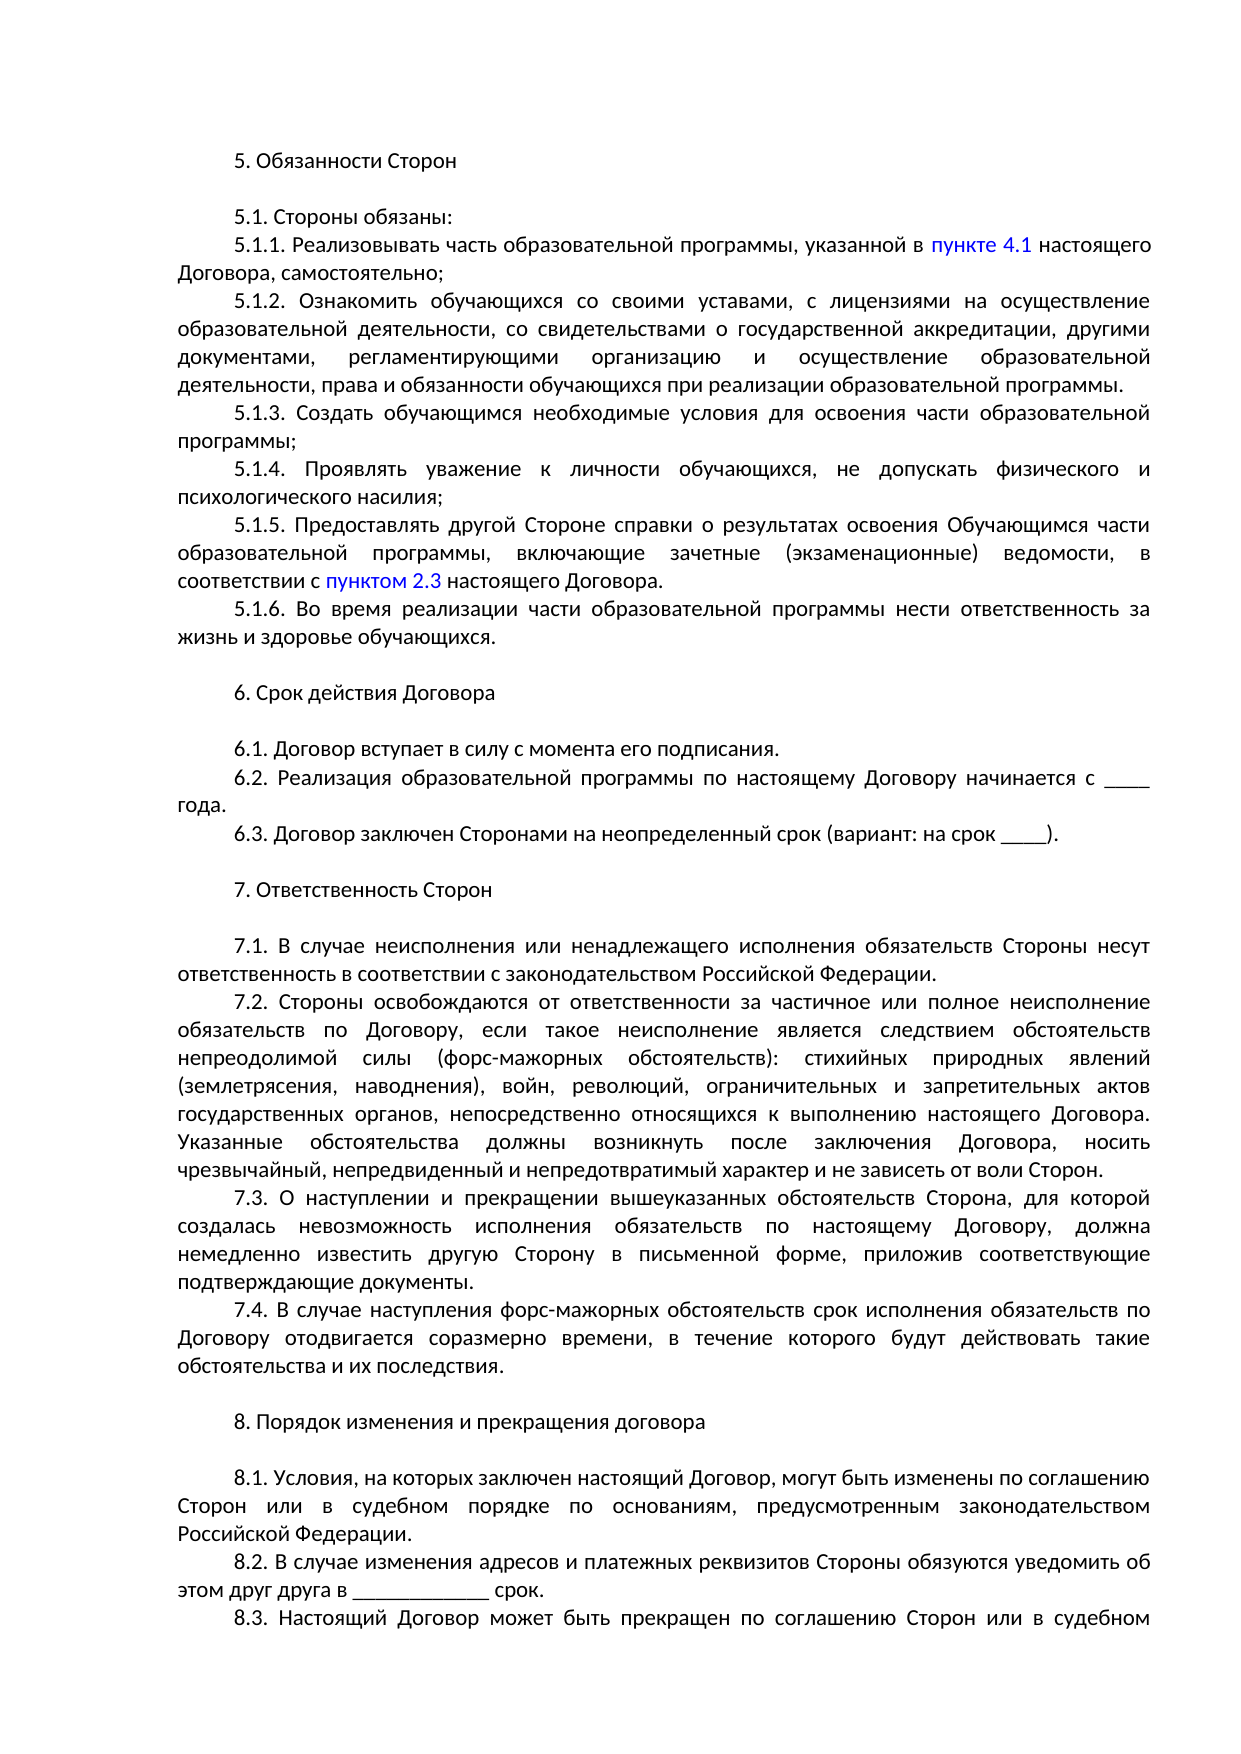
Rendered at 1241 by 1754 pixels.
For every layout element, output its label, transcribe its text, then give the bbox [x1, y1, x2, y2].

text 5. Обязанности Сторон [177, 146, 1152, 174]
text 8. Порядок изменения и прекращения договора [177, 1407, 1152, 1435]
text 5.1. Стороны обязаны: [177, 202, 1152, 230]
text 5.1.1. Реализовывать часть образовательной программы, указанной в пункте 4.1 настоящего Договора, самостоятельно; [177, 230, 1152, 286]
text 7.4. В случае наступления форс-мажорных обстоятельств срок исполнения обязательств по Договору отодвигается соразмерно времени, в течение которого будут действовать такие обстоятельства и их последствия. [177, 1295, 1152, 1379]
text 5.1.5. Предоставлять другой Стороне справки о результатах освоения Обучающимся части образовательной программы, включающие зачетные (экзаменационные) ведомости, в соответствии с пунктом 2.3 настоящего Договора. [177, 510, 1152, 594]
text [177, 1603, 1152, 1631]
text 7. Ответственность Сторон [177, 875, 1152, 903]
text 6.2. Реализация образовательной программы по настоящему Договору начинается с ____ года. [177, 763, 1152, 819]
text 8.2. В случае изменения адресов и платежных реквизитов Стороны обязуются уведомить об этом друг друга в ____________ срок. [177, 1547, 1152, 1603]
text 5.1.4. Проявлять уважение к личности обучающихся, не допускать физического и психологического насилия; [177, 454, 1152, 510]
text 6.1. Договор вступает в силу с момента его подписания. [177, 734, 1152, 763]
text 5.1.2. Ознакомить обучающихся со своими уставами, с лицензиями на осуществление образовательной деятельности, со свидетельствами о государственной аккредитации, другими документами, регламентирующими организацию и осуществление образовательной деятельности, права и обязанности обучающихся при реализации образовательной программы. [177, 286, 1152, 398]
text 7.2. Стороны освобождаются от ответственности за частичное или полное неисполнение обязательств по Договору, если такое неисполнение является следствием обстоятельств непреодолимой силы (форс-мажорных обстоятельств): стихийных природных явлений (землетрясения, наводнения), войн, революций, ограничительных и запретительных актов государственных органов, непосредственно относящихся к выполнению настоящего Договора. Указанные обстоятельства должны возникнуть после заключения Договора, носить чрезвычайный, непредвиденный и непредотвратимый характер и не зависеть от воли Сторон. [177, 987, 1152, 1183]
text 5.1.6. Во время реализации части образовательной программы нести ответственность за жизнь и здоровье обучающихся. [177, 594, 1152, 651]
text 5.1.3. Создать обучающимся необходимые условия для освоения части образовательной программы; [177, 398, 1152, 454]
text 6. Срок действия Договора [177, 678, 1152, 707]
text 7.3. О наступлении и прекращении вышеуказанных обстоятельств Сторона, для которой создалась невозможность исполнения обязательств по настоящему Договору, должна немедленно известить другую Сторону в письменной форме, приложив соответствующие подтверждающие документы. [177, 1183, 1152, 1295]
text 7.1. В случае неисполнения или ненадлежащего исполнения обязательств Стороны несут ответственность в соответствии с законодательством Российской Федерации. [177, 931, 1152, 987]
text 8.1. Условия, на которых заключен настоящий Договор, могут быть изменены по соглашению Сторон или в судебном порядке по основаниям, предусмотренным законодательством Российской Федерации. [177, 1463, 1152, 1547]
text 6.3. Договор заключен Сторонами на неопределенный срок (вариант: на срок ____). [177, 819, 1152, 847]
